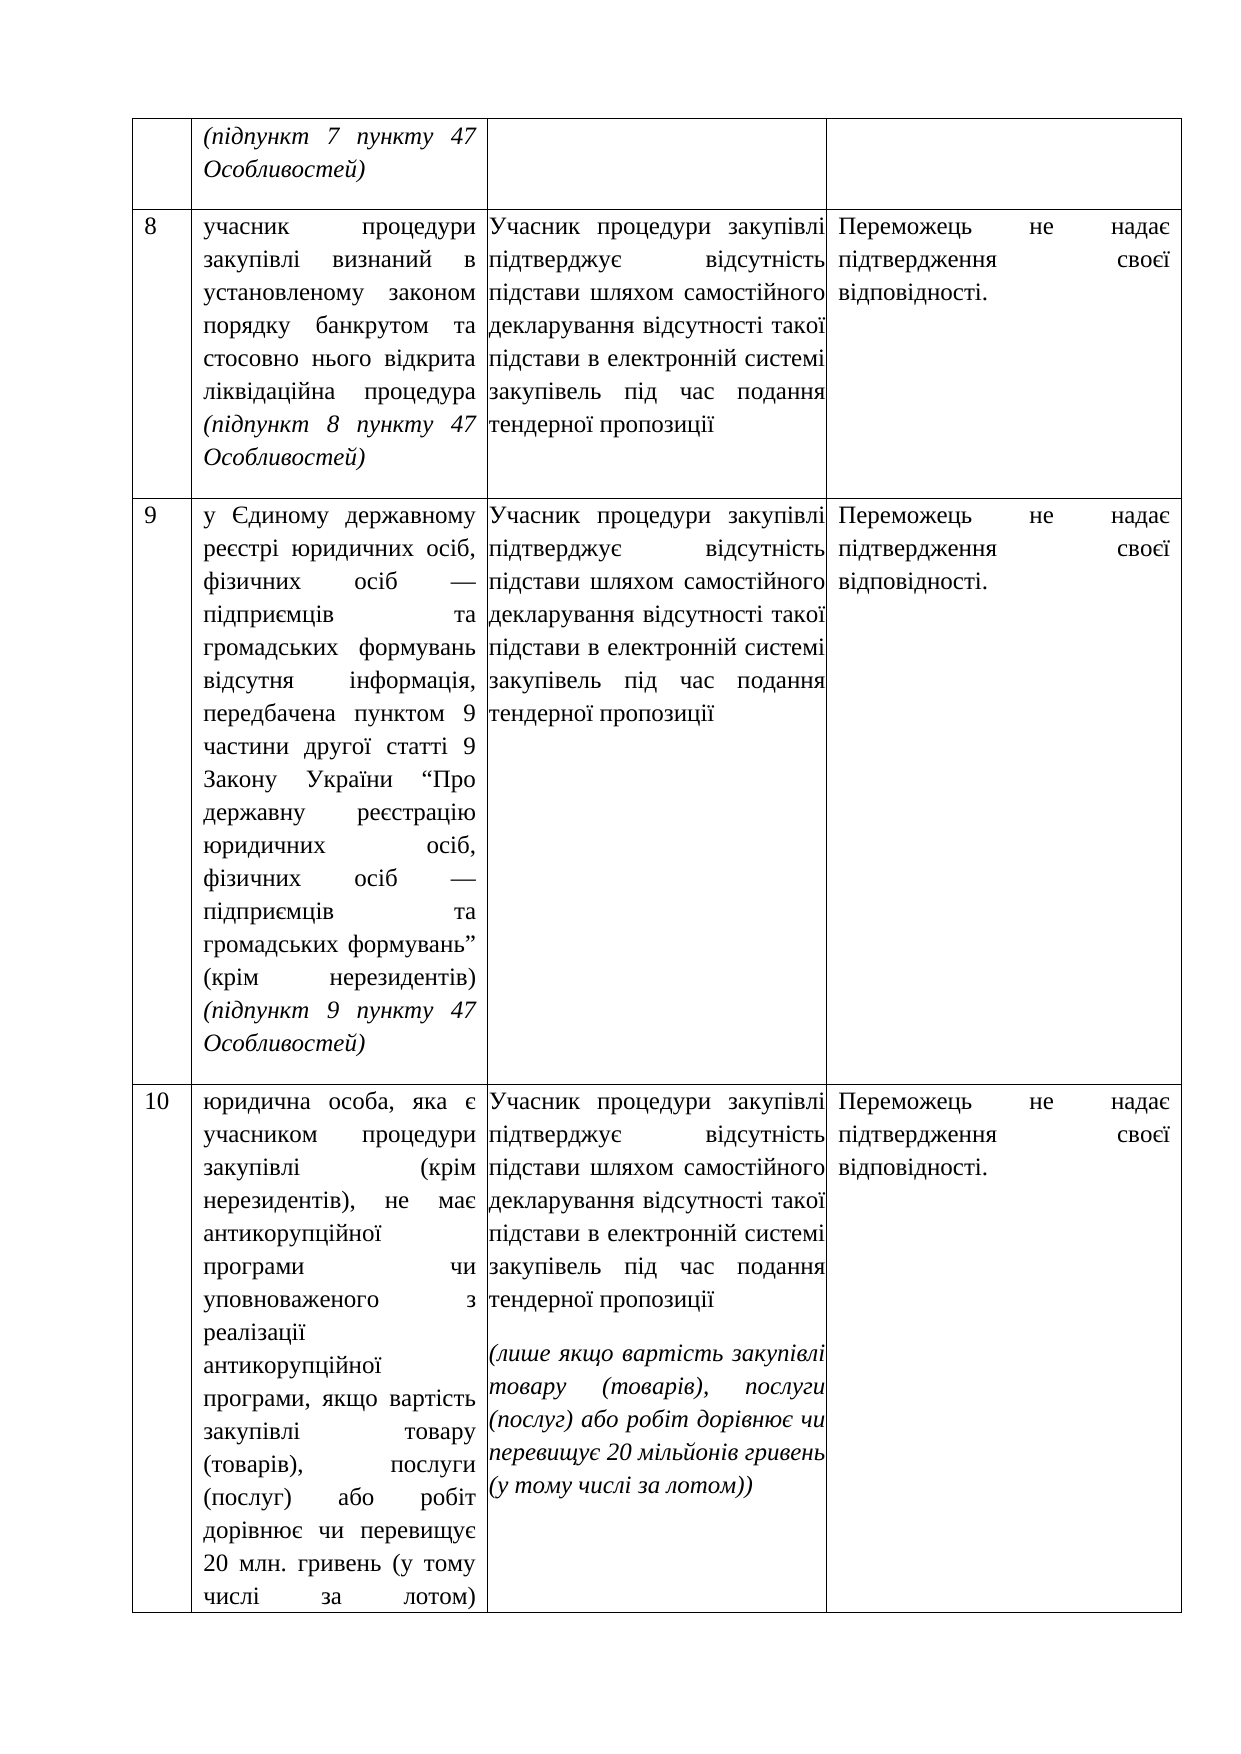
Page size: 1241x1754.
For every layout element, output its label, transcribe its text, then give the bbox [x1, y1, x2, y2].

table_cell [827, 1085, 1181, 1612]
table_cell Переможець не надає підтвердження своєї відповідності. [827, 210, 1181, 497]
table_cell у Єдиному державному реєстрі юридичних осіб, фізичних осіб — підприємців та громадських формувань відсутня інформація, передбачена пунктом 9 частини другої статті 9 Закону України “Про державну реєстрацію юридичних осіб, фізичних осіб — підприємців та громадських формувань” (крім нерезидентів) (підпункт 9 пункту 47 Особливостей) [192, 499, 487, 1083]
table_cell учасник процедури закупівлі визнаний в установленому законом порядку банкрутом та стосовно нього відкрита ліквідаційна процедура (підпункт 8 пункту 47 Особливостей) [192, 210, 487, 497]
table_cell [827, 119, 1181, 209]
table_cell 9 [133, 499, 191, 1083]
table_cell Переможець не надає підтвердження своєї відповідності. [827, 499, 1181, 1083]
table_cell 8 [133, 210, 191, 497]
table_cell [192, 1085, 487, 1612]
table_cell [488, 119, 826, 209]
table_cell 7 [133, 119, 191, 209]
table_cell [192, 119, 487, 209]
table_cell 10 [133, 1085, 191, 1612]
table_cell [488, 1085, 826, 1612]
